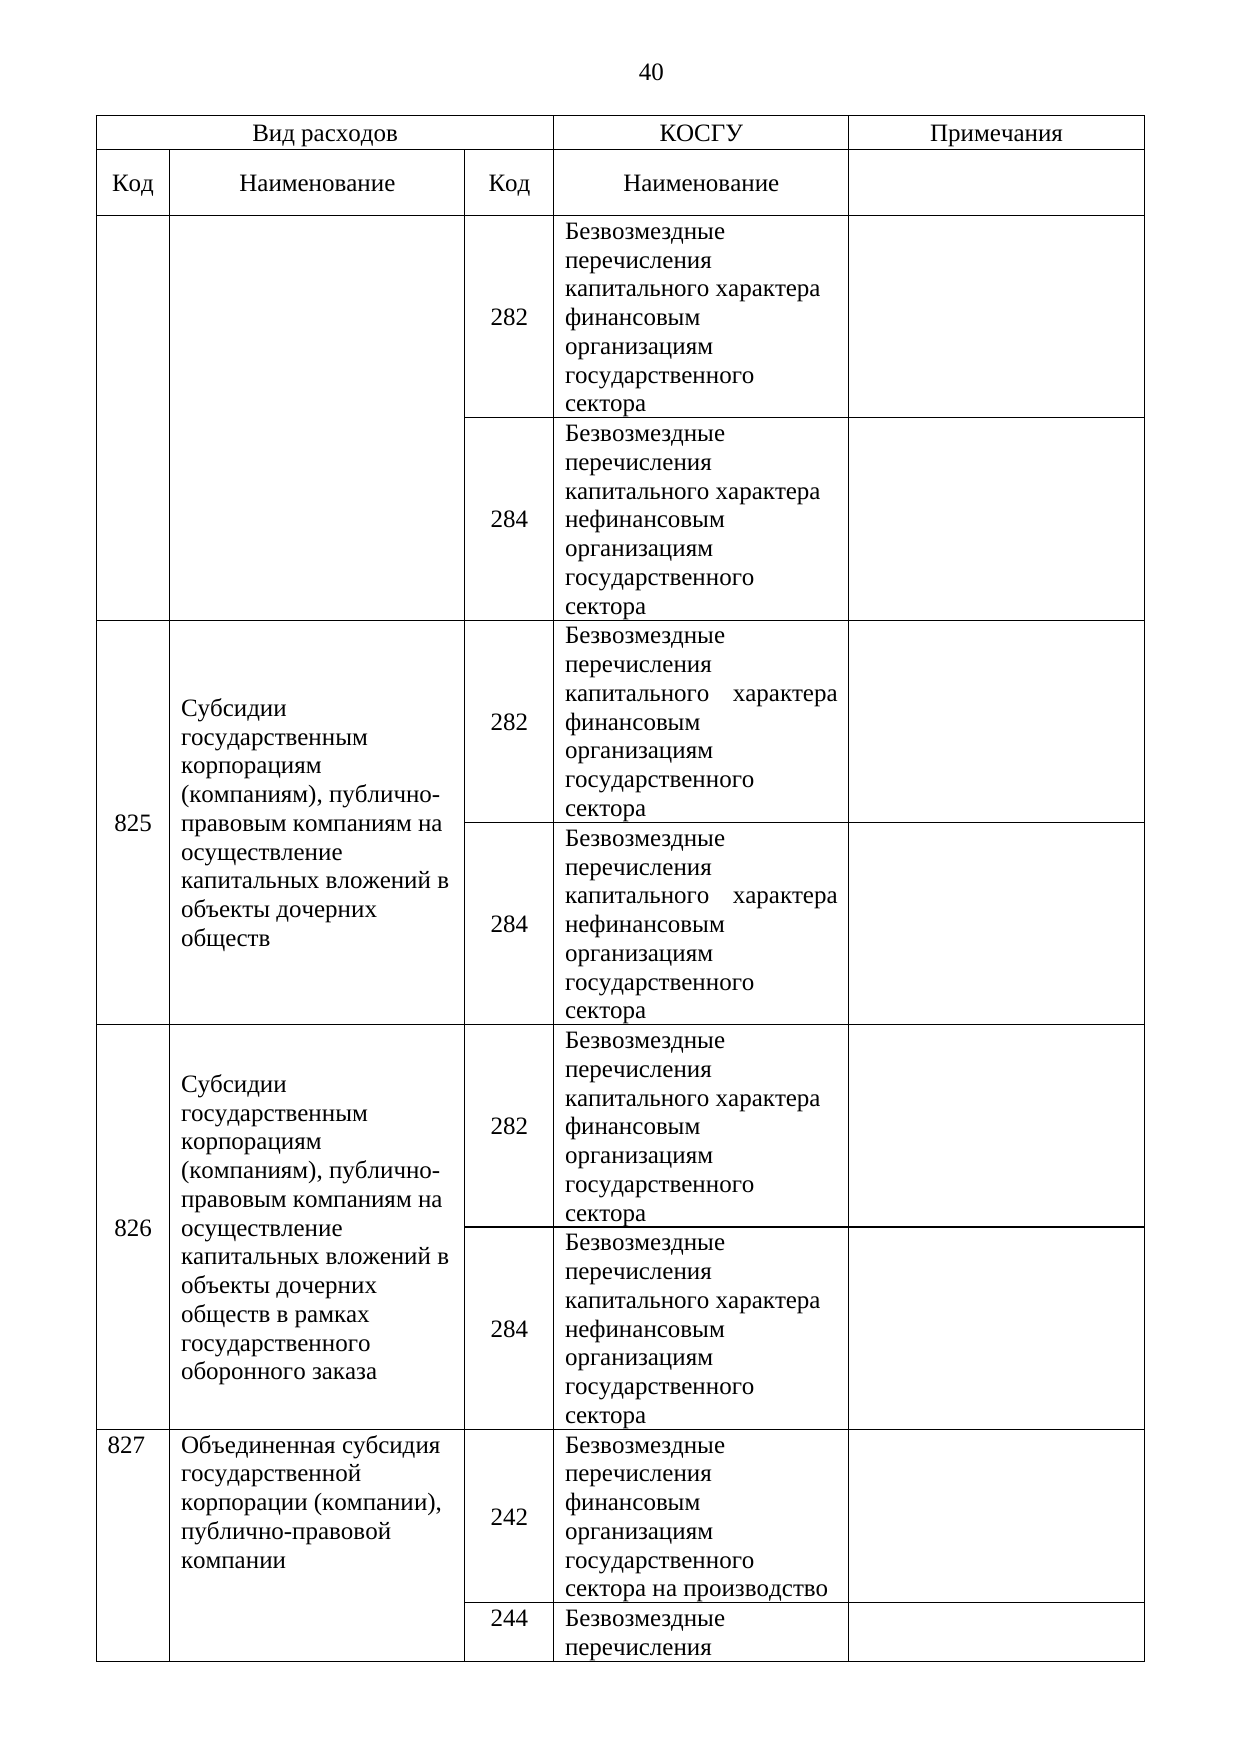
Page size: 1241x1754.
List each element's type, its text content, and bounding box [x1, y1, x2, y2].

table_cell Безвозмездные перечисления финансовым организациям государственного сектора на производство [554, 1430, 848, 1602]
table_cell Наименование [554, 150, 848, 215]
table_cell Безвозмездные перечисления капитального характера нефинансовым организациям государственного сектора [554, 1228, 848, 1429]
table_cell [849, 823, 1144, 1024]
table_cell 282 [465, 216, 553, 417]
table_cell [849, 150, 1144, 215]
table_header Вид расходов [97, 116, 553, 149]
table_cell [849, 1603, 1144, 1661]
table_cell 825 [97, 621, 169, 1024]
table_cell 284 [465, 823, 553, 1024]
table_cell Безвозмездные перечисления капитального характера финансовым организациям государственного сектора [554, 1025, 848, 1226]
table_cell Субсидии государственным корпорациям (компаниям), публично-правовым компаниям на осуществление капитальных вложений в объекты дочерних обществ в рамках государственного оборонного заказа [170, 1025, 464, 1429]
table_cell Наименование [170, 150, 464, 215]
table_cell 242 [465, 1430, 553, 1602]
table_cell Код [465, 150, 553, 215]
table_cell 284 [465, 1228, 553, 1429]
table_cell [849, 1430, 1144, 1602]
table_cell [849, 418, 1144, 619]
table_cell Безвозмездные перечисления капитального характера нефинансовым организациям государственного сектора [554, 418, 848, 619]
table_cell [849, 216, 1144, 417]
table_header Примечания [849, 116, 1144, 149]
table_cell Субсидии государственным корпорациям (компаниям), публично-правовым компаниям на осуществление капитальных вложений в объекты дочерних обществ [170, 621, 464, 1024]
table_cell 284 [465, 418, 553, 619]
table_header КОСГУ [554, 116, 848, 149]
table_cell Код [97, 150, 169, 215]
table_cell [849, 1025, 1144, 1226]
table_cell Безвозмездные перечисления капитального характера финансовым организациям государственного сектора [554, 621, 848, 822]
table_cell [849, 621, 1144, 822]
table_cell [554, 1603, 848, 1661]
table_cell 282 [465, 621, 553, 822]
table_cell 282 [465, 1025, 553, 1226]
table_cell 826 [97, 1025, 169, 1429]
table_cell Безвозмездные перечисления капитального характера финансовым организациям государственного сектора [554, 216, 848, 417]
table_cell Безвозмездные перечисления капитального характера нефинансовым организациям государственного сектора [554, 823, 848, 1024]
table_cell [849, 1228, 1144, 1429]
table_cell Объединенная субсидия государственной корпорации (компании), публично-правовой компании [170, 1430, 464, 1661]
table_cell 244 [465, 1603, 553, 1661]
table_cell 827 [97, 1430, 169, 1661]
